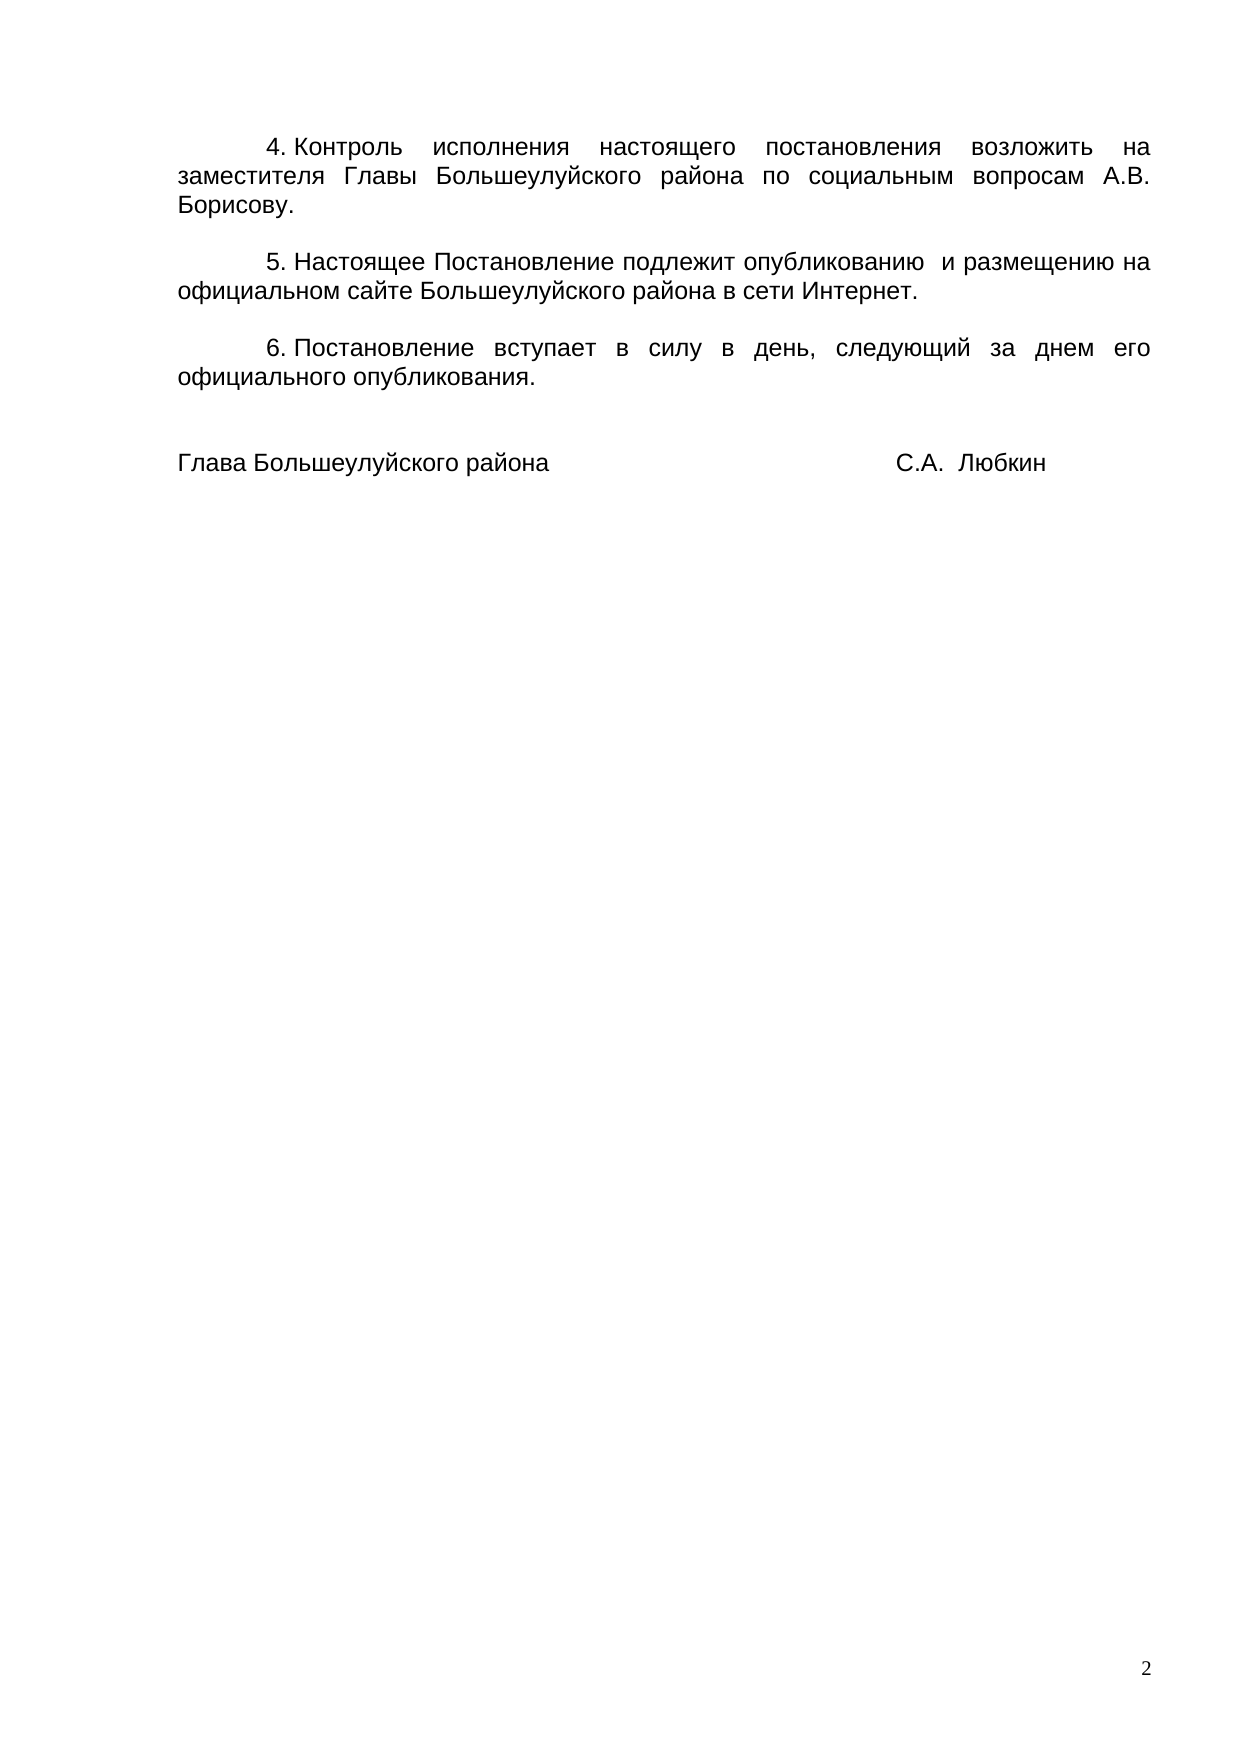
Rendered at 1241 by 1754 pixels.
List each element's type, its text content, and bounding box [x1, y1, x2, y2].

text 5. Настоящее Постановление подлежит опубликованию и размещению на официальном сайте Большеулуйского района в сети Интернет. [177, 247, 1152, 305]
text 6. Постановление вступает в силу в день, следующий за днем его официального опубликования. [177, 333, 1152, 391]
text 4. Контроль исполнения настоящего постановления возложить на заместителя Главы Большеулуйского района по социальным вопросам А.В. Борисову. [177, 132, 1152, 218]
text Глава Большеулуйского района С.А. Любкин [177, 448, 1152, 477]
